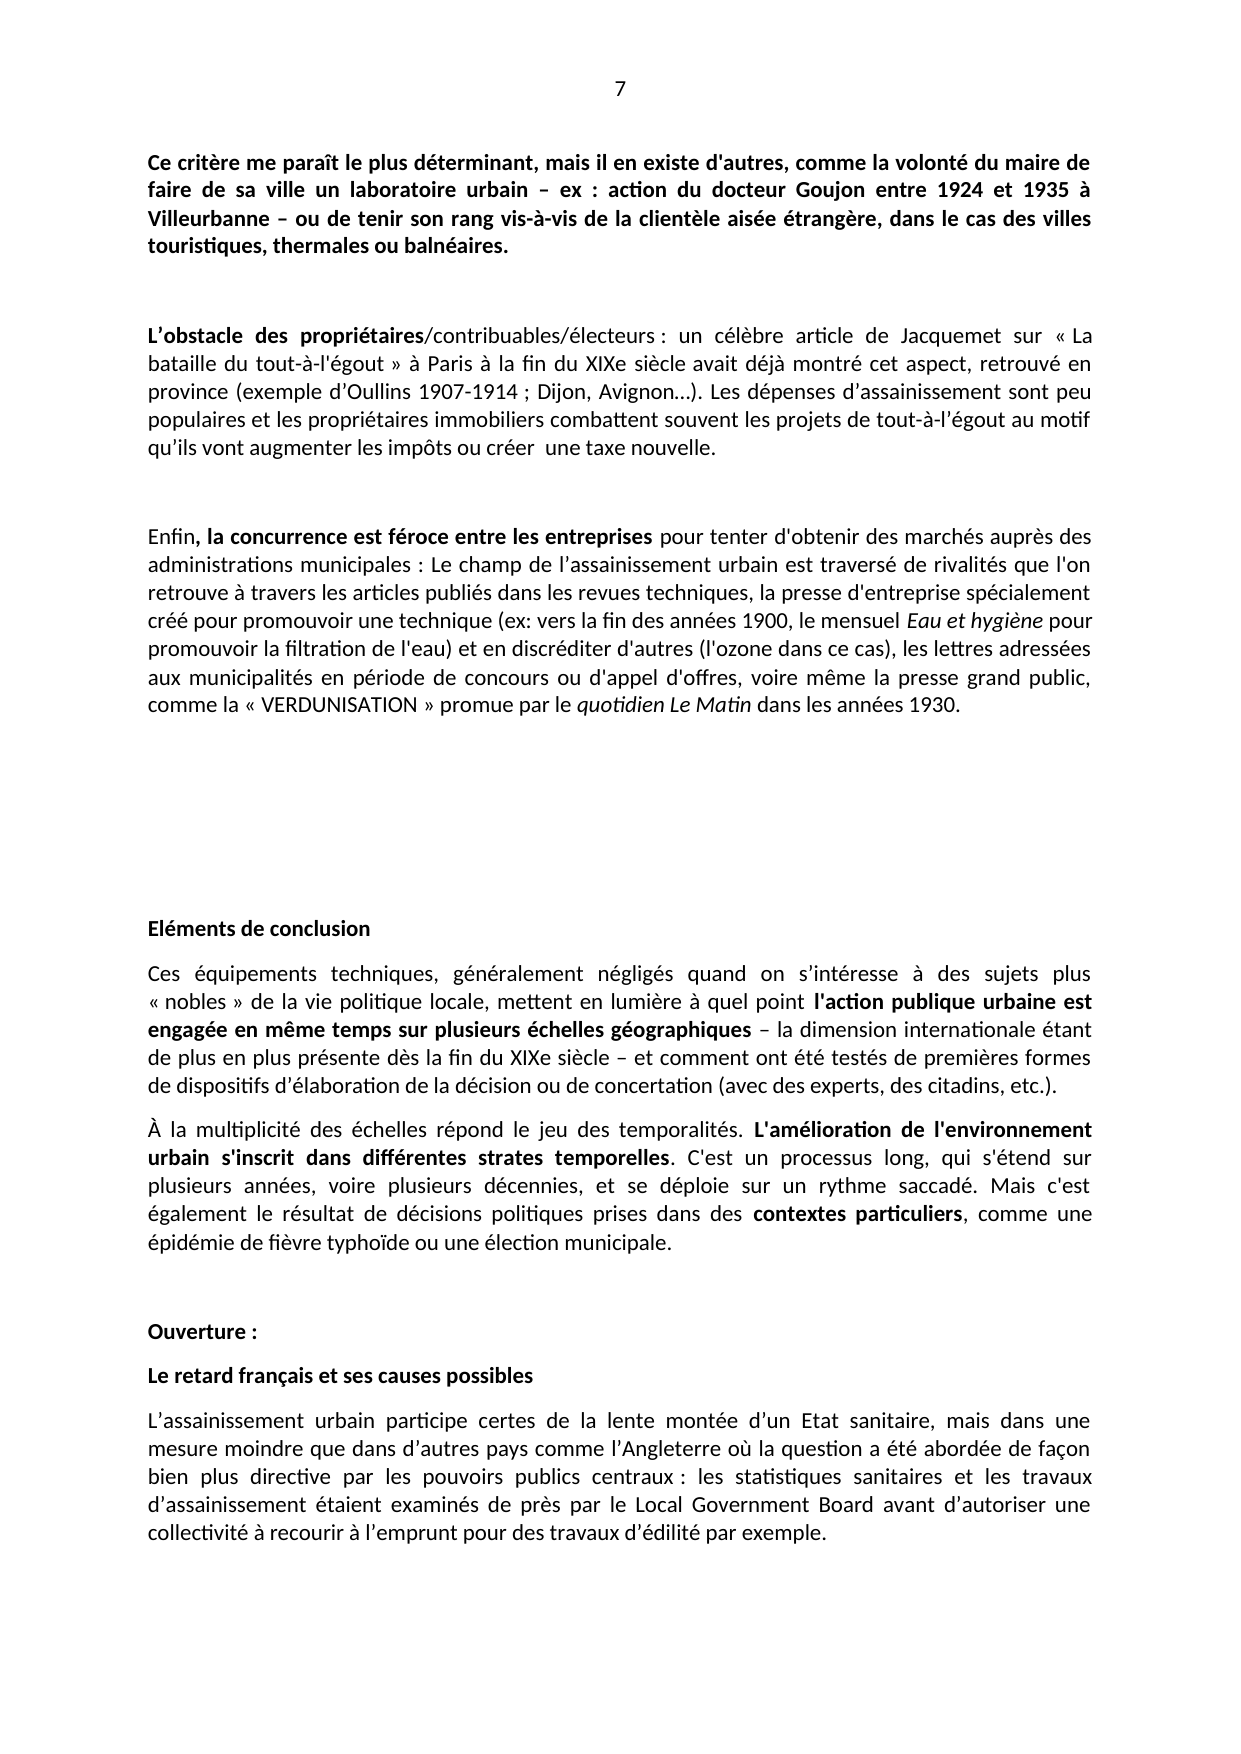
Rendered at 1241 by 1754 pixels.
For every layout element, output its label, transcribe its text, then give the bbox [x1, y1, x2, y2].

text À la multiplicité des échelles répond le jeu des temporalités. L'amélioration de l'environnement urbain s'inscrit dans différentes strates temporelles. C'est un processus long, qui s'étend sur plusieurs années, voire plusieurs décennies, et se déploie sur un rythme saccadé. Mais c'est également le résultat de décisions politiques prises dans des contextes particuliers, comme une épidémie de fièvre typhoïde ou une élection municipale. [148, 1116, 1093, 1256]
text L’assainissement urbain participe certes de la lente montée d’un Etat sanitaire, mais dans une mesure moindre que dans d’autres pays comme l’Angleterre où la question a été abordée de façon bien plus directive par les pouvoirs publics centraux : les statistiques sanitaires et les travaux d’assainissement étaient examinés de près par le Local Government Board avant d’autoriser une collectivité à recourir à l’emprunt pour des travaux d’édilité par exemple. [148, 1406, 1093, 1546]
text Enfin, la concurrence est féroce entre les entreprises pour tenter d'obtenir des marchés auprès des administrations municipales : Le champ de l’assainissement urbain est traversé de rivalités que l'on retrouve à travers les articles publiés dans les revues techniques, la presse d'entreprise spécialement créé pour promouvoir une technique (ex: vers la fin des années 1900, le mensuel Eau et hygiène pour promouvoir la filtration de l'eau) et en discréditer d'autres (l'ozone dans ce cas), les lettres adressées aux municipalités en période de concours ou d'appel d'offres, voire même la presse grand public, comme la « VERDUNISATION » promue par le quotidien Le Matin dans les années 1930. [148, 522, 1093, 719]
text Ce critère me paraît le plus déterminant, mais il en existe d'autres, comme la volonté du maire de faire de sa ville un laboratoire urbain – ex : action du docteur Goujon entre 1924 et 1935 à Villeurbanne – ou de tenir son rang vis-à-vis de la clientèle aisée étrangère, dans le cas des villes touristiques, thermales ou balnéaires. [148, 148, 1093, 260]
text Le retard français et ses causes possibles [148, 1362, 1093, 1390]
text Eléments de conclusion [148, 914, 1093, 942]
text L’obstacle des propriétaires/contribuables/électeurs : un célèbre article de Jacquemet sur « La bataille du tout-à-l'égout » à Paris à la fin du XIXe siècle avait déjà montré cet aspect, retrouvé en province (exemple d’Oullins 1907-1914 ; Dijon, Avignon…). Les dépenses d’assainissement sont peu populaires et les propriétaires immobiliers combattent souvent les projets de tout-à-l’égout au motif qu’ils vont augmenter les impôts ou créer une taxe nouvelle. [148, 321, 1093, 461]
text Ouverture : [148, 1317, 1093, 1345]
text Ces équipements techniques, généralement négligés quand on s’intéresse à des sujets plus « nobles » de la vie politique locale, mettent en lumière à quel point l'action publique urbaine est engagée en même temps sur plusieurs échelles géographiques – la dimension internationale étant de plus en plus présente dès la fin du XIXe siècle – et comment ont été testés de premières formes de dispositifs d’élaboration de la décision ou de concertation (avec des experts, des citadins, etc.). [148, 959, 1093, 1099]
